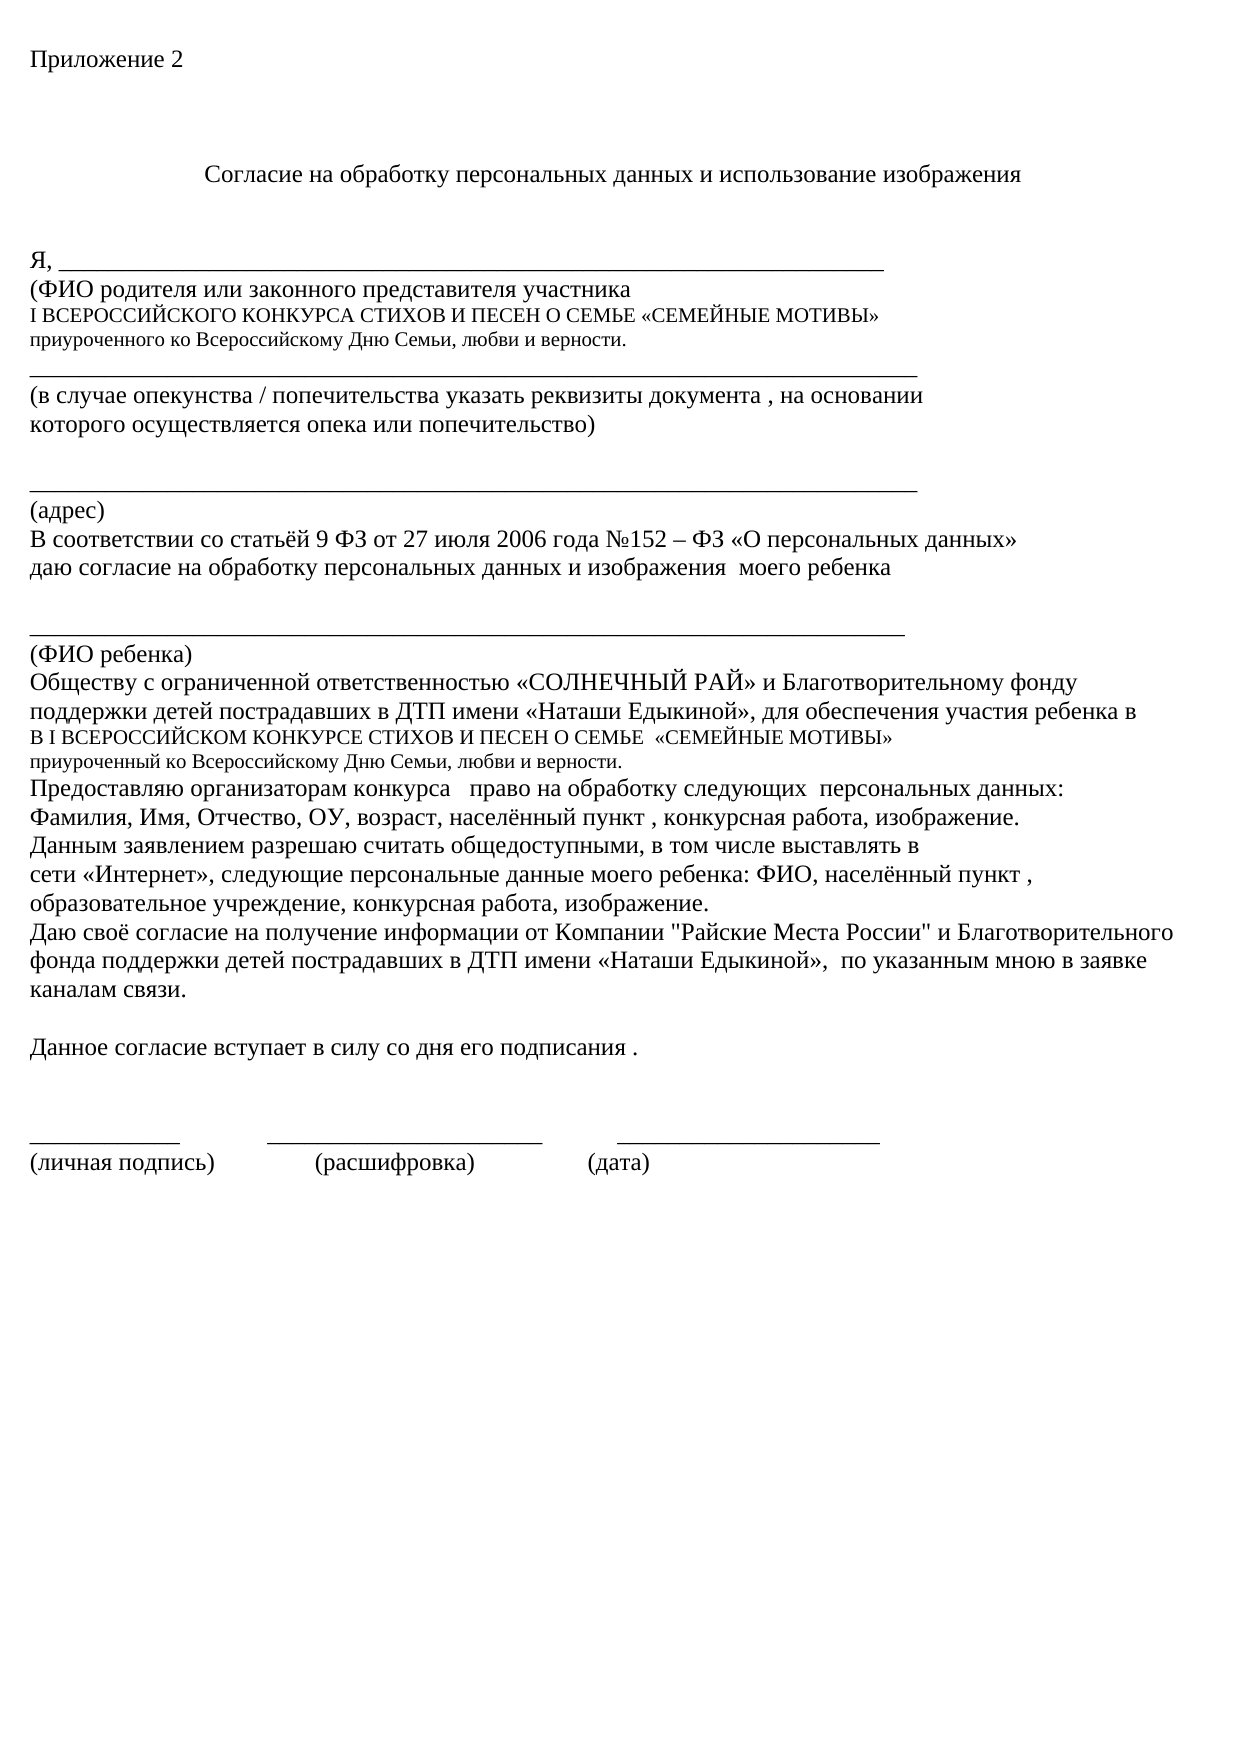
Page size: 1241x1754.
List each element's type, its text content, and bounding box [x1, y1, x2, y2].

text Согласие на обработку персональных данных и использование изображения [29, 159, 1196, 188]
text приуроченный ко Всероссийскому Дню Семьи, любви и верности. [29, 749, 1196, 773]
text сети «Интернет», следующие персональные данные моего ребенка: ФИО, населённый пункт , [29, 859, 1196, 888]
text В I ВСЕРОССИЙСКОМ КОНКУРСЕ СТИХОВ И ПЕСЕН О СЕМЬЕ «СЕМЕЙНЫЕ МОТИВЫ» [29, 725, 1196, 749]
text Я, __________________________________________________________________ [29, 246, 1196, 274]
text (ФИО ребенка) [29, 639, 1196, 667]
text которого осуществляется опека или попечительство) [29, 409, 1196, 437]
text Обществу с ограниченной ответственностью «СОЛНЕЧНЫЙ РАЙ» и Благотворительному фонду поддержки детей пострадавших в ДТП имени «Наташи Едыкиной», для обеспечения участия ребенка в [29, 667, 1196, 725]
text (в случае опекунства / попечительства указать реквизиты документа , на основании [29, 380, 1196, 409]
text В соответствии со статьёй 9 ФЗ от 27 июля 2006 года №152 – ФЗ «О персональных данных» [29, 524, 1196, 552]
text Данным заявлением разрешаю считать общедоступными, в том числе выставлять в [29, 831, 1196, 859]
text приуроченного ко Всероссийскому Дню Семьи, любви и верности. [29, 327, 1196, 351]
text Данное согласие вступает в силу со дня его подписания . [29, 1032, 1196, 1061]
text ____________ ______________________ _____________________ [29, 1118, 1196, 1147]
text (ФИО родителя или законного представителя участника [29, 274, 1196, 303]
text Фамилия, Имя, Отчество, ОУ, возраст, населённый пункт , конкурсная работа, изображение. [29, 802, 1196, 831]
text Предоставляю организаторам конкурса право на обработку следующих персональных данных: [29, 773, 1196, 802]
text _______________________________________________________________________ [29, 351, 1196, 380]
text (личная подпись) (расшифровка) (дата) [29, 1147, 1196, 1176]
text I ВСЕРОССИЙСКОГО КОНКУРСА СТИХОВ И ПЕСЕН О СЕМЬЕ «СЕМЕЙНЫЕ МОТИВЫ» [29, 303, 1196, 327]
text _______________________________________________________________________ [29, 466, 1196, 495]
text ______________________________________________________________________ [29, 610, 1196, 639]
text (адрес) [29, 495, 1196, 524]
text Приложение 2 [29, 44, 1196, 73]
text образовательное учреждение, конкурсная работа, изображение. [29, 888, 1196, 917]
text даю согласие на обработку персональных данных и изображения моего ребенка [29, 552, 1196, 581]
text Даю своё согласие на получение информации от Компании "Райские Места России" и Благотворительного фонда поддержки детей пострадавших в ДТП имени «Наташи Едыкиной», по указанным мною в заявке каналам связи. [29, 917, 1196, 1003]
